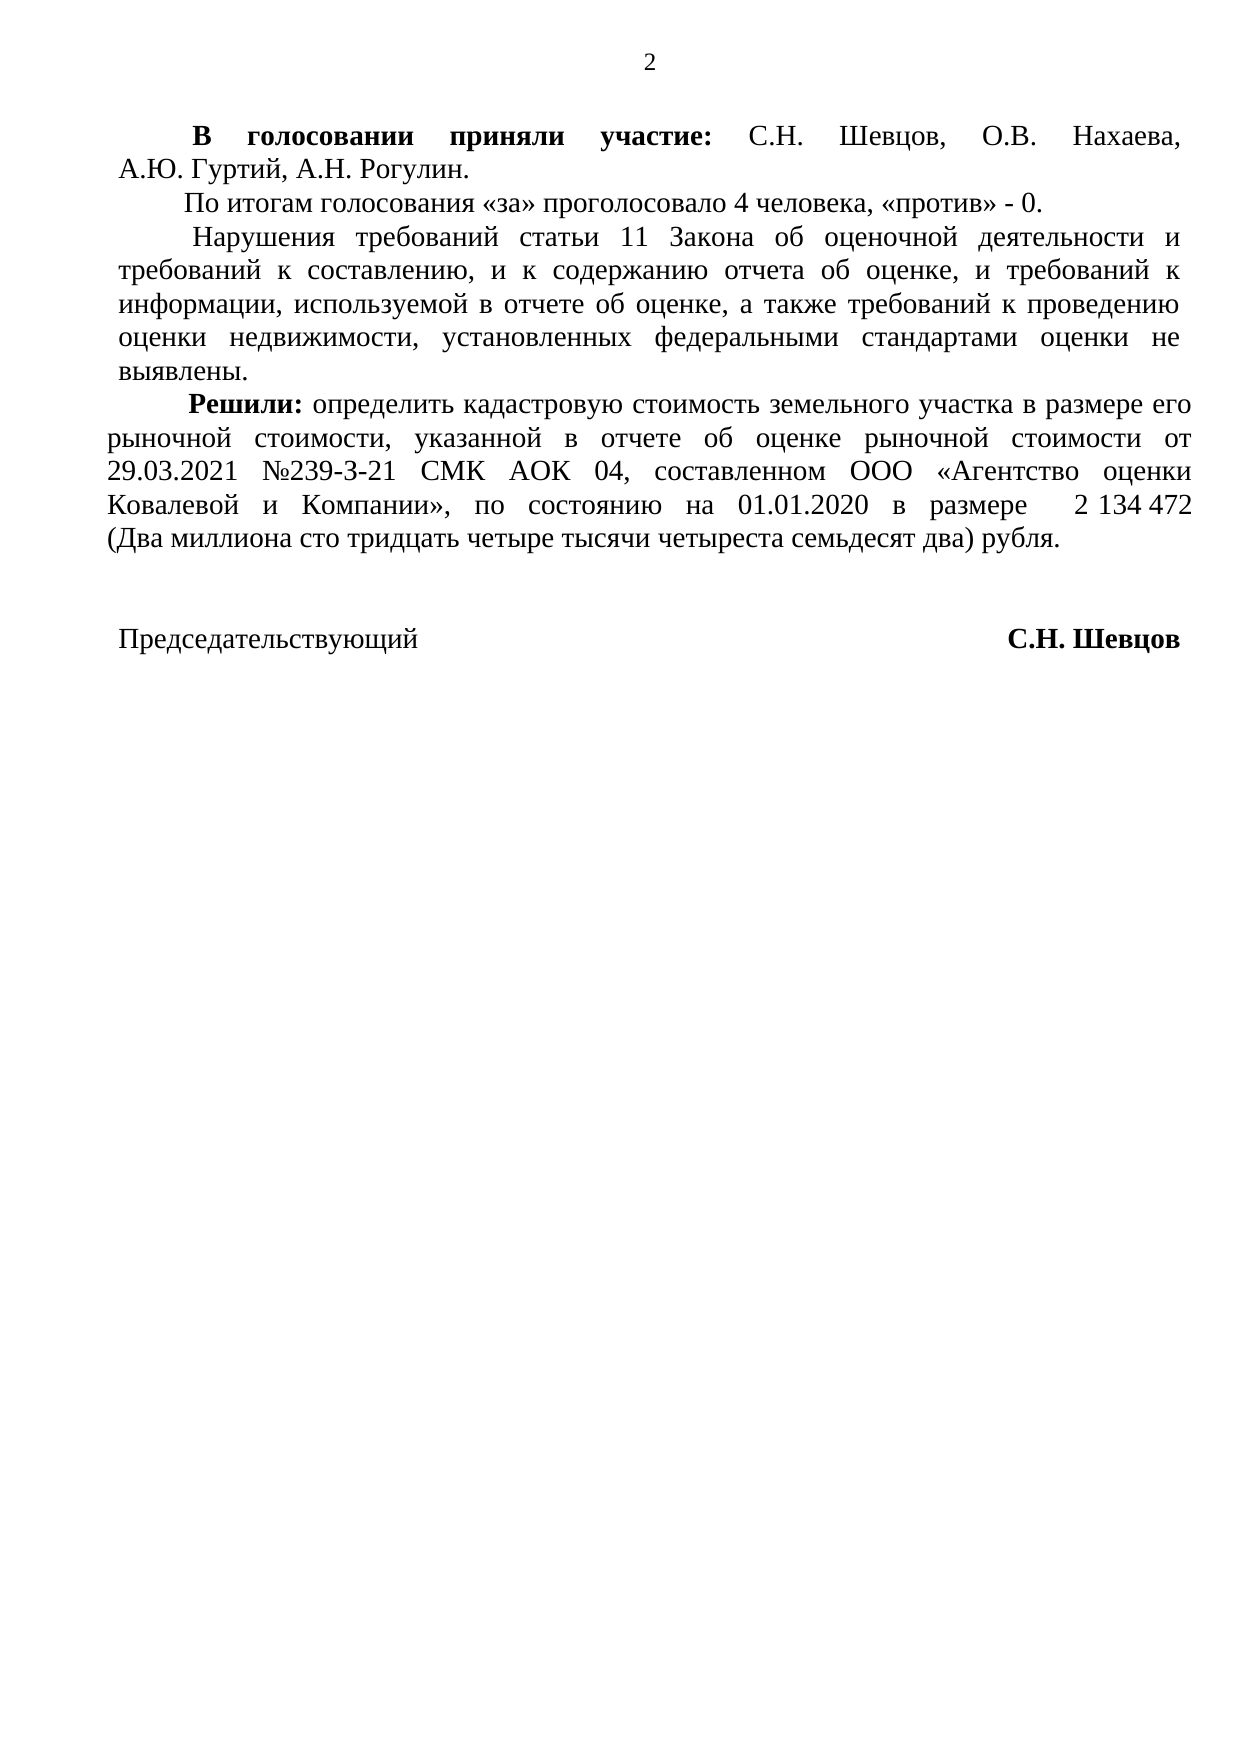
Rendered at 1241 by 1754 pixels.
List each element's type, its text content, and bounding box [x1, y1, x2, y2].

text По итогам голосования «за» проголосовало 4 человека, «против» - 0. [118, 185, 1181, 219]
text Нарушения требований статьи 11 Закона об оценочной деятельности и требований к составлению, и к содержанию отчета об оценке, и требований к информации, используемой в отчете об оценке, а также требований к проведению оценки недвижимости, установленных федеральными стандартами оценки не выявлены. [118, 219, 1181, 386]
text В голосовании приняли участие: С.Н. Шевцов, О.В. Нахаева, А.Ю. Гуртий, А.Н. Рогулин. [118, 118, 1181, 185]
text Председательствующий С.Н. Шевцов [118, 621, 1181, 655]
text Решили: определить кадастровую стоимость земельного участка в размере его рыночной стоимости, указанной в отчете об оценке рыночной стоимости от 29.03.2021 №239-З-21 СМК АОК 04, составленном ООО «Агентство оценки Ковалевой и Компании», по состоянию на 01.01.2020 в размере 2 134 472 (Два миллиона сто тридцать четыре тысячи четыреста семьдесят два) рубля. [107, 386, 1192, 554]
